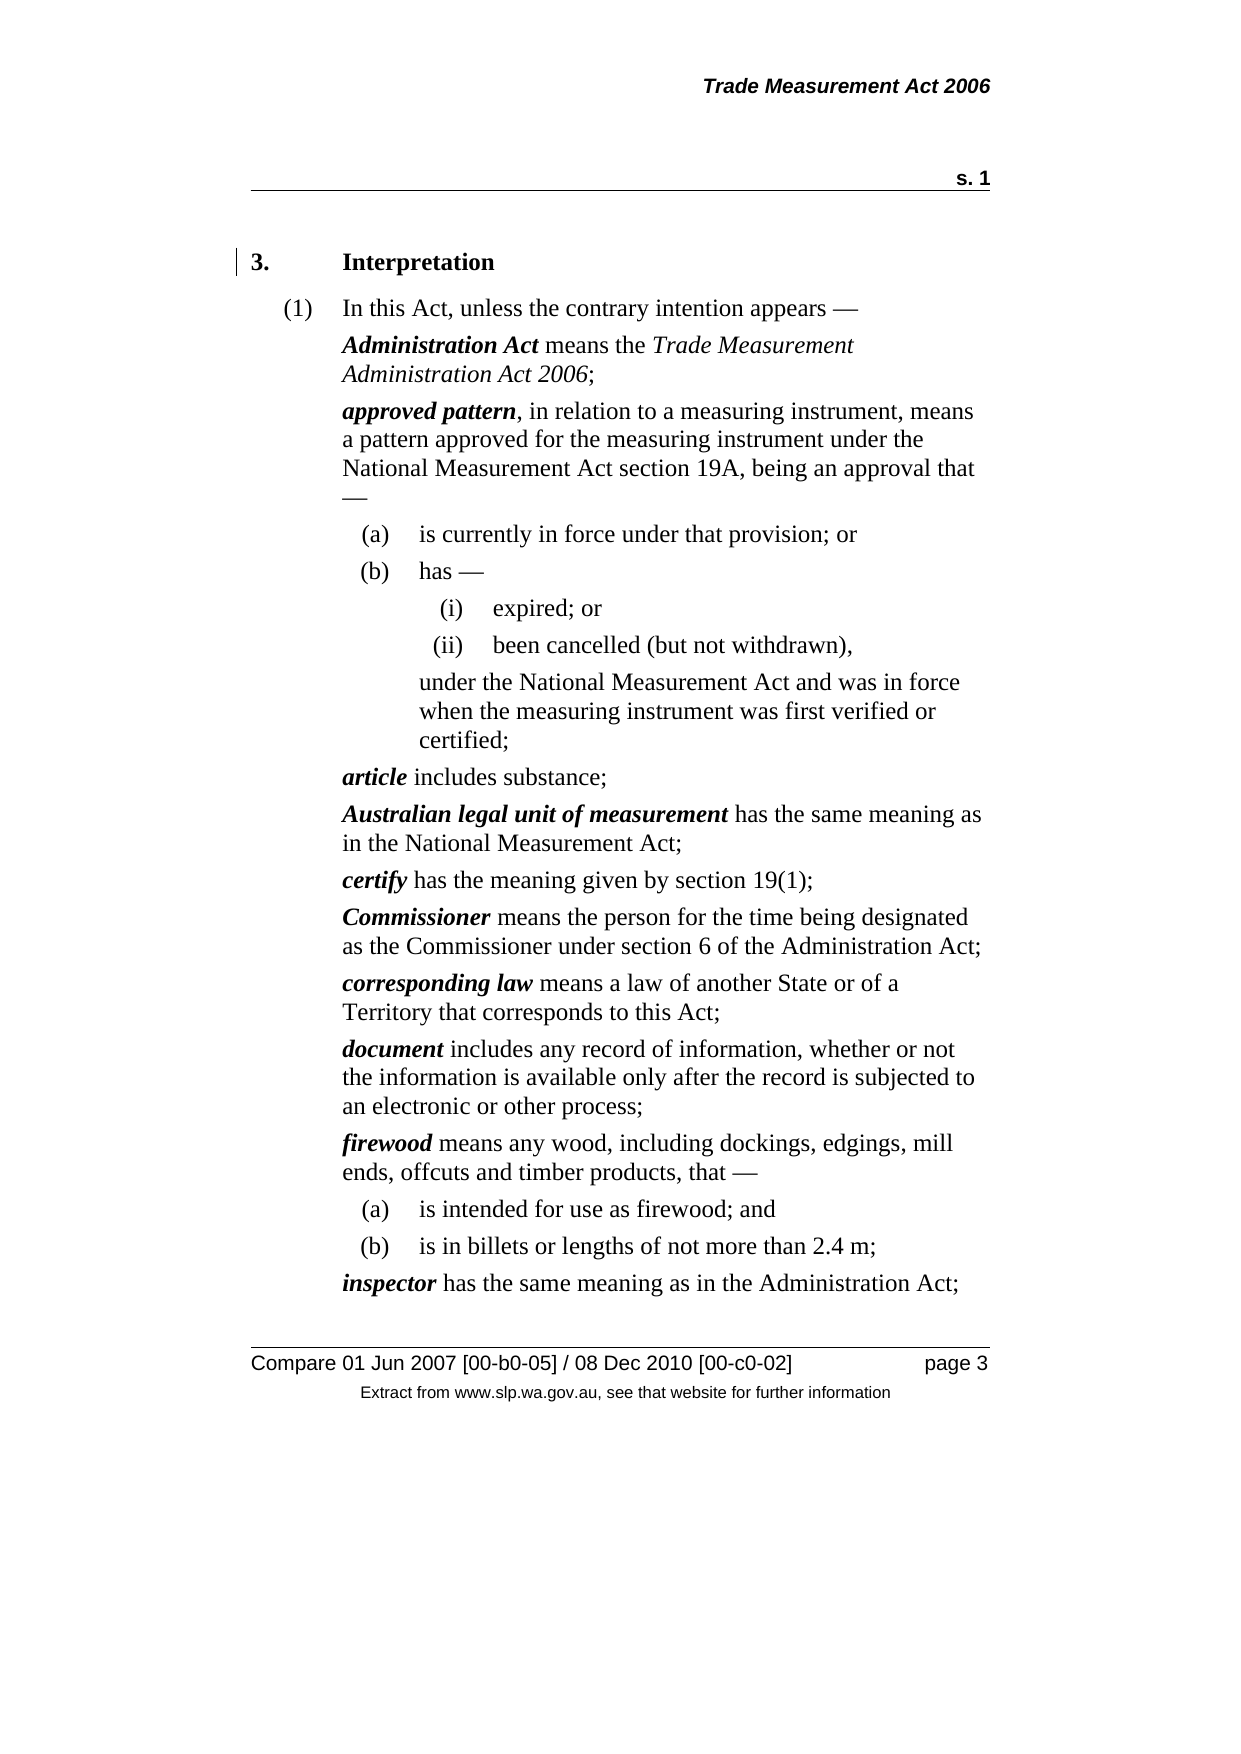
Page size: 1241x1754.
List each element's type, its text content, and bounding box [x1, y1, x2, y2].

text (b) has — [251, 556, 990, 585]
text Administration Act means the Trade Measurement Administration Act 2006; [251, 330, 990, 387]
text (1) In this Act, unless the contrary intention appears — [251, 293, 990, 322]
text certify has the meaning given by section 19(1); [251, 865, 990, 894]
text Australian legal unit of measurement has the same meaning as in the National Measurement Act; [251, 799, 990, 857]
text article includes substance; [251, 762, 990, 791]
text under the National Measurement Act and was in force when the measuring instrument was first verified or certified; [251, 667, 990, 754]
text inspector has the same meaning as in the Administration Act; [251, 1268, 990, 1297]
text (b) is in billets or lengths of not more than 2.4 m; [251, 1231, 990, 1260]
text corresponding law means a law of another State or of a Territory that corresponds to this Act; [251, 968, 990, 1025]
text (i) expired; or [251, 593, 990, 622]
text (a) is currently in force under that provision; or [251, 519, 990, 548]
text Commissioner means the person for the time being designated as the Commissioner under section 6 of the Administration Act; [251, 902, 990, 959]
subtitle 3. Interpretation [251, 247, 990, 276]
text firewood means any wood, including dockings, edgings, mill ends, offcuts and timber products, that — [251, 1128, 990, 1186]
text document includes any record of information, whether or not the information is available only after the record is subjected to an electronic or other process; [251, 1034, 990, 1120]
text (ii) been cancelled (but not withdrawn), [251, 630, 990, 659]
text approved pattern, in relation to a measuring instrument, means a pattern approved for the measuring instrument under the National Measurement Act section 19A, being an approval that — [251, 396, 990, 511]
text (a) is intended for use as firewood; and [251, 1194, 990, 1223]
